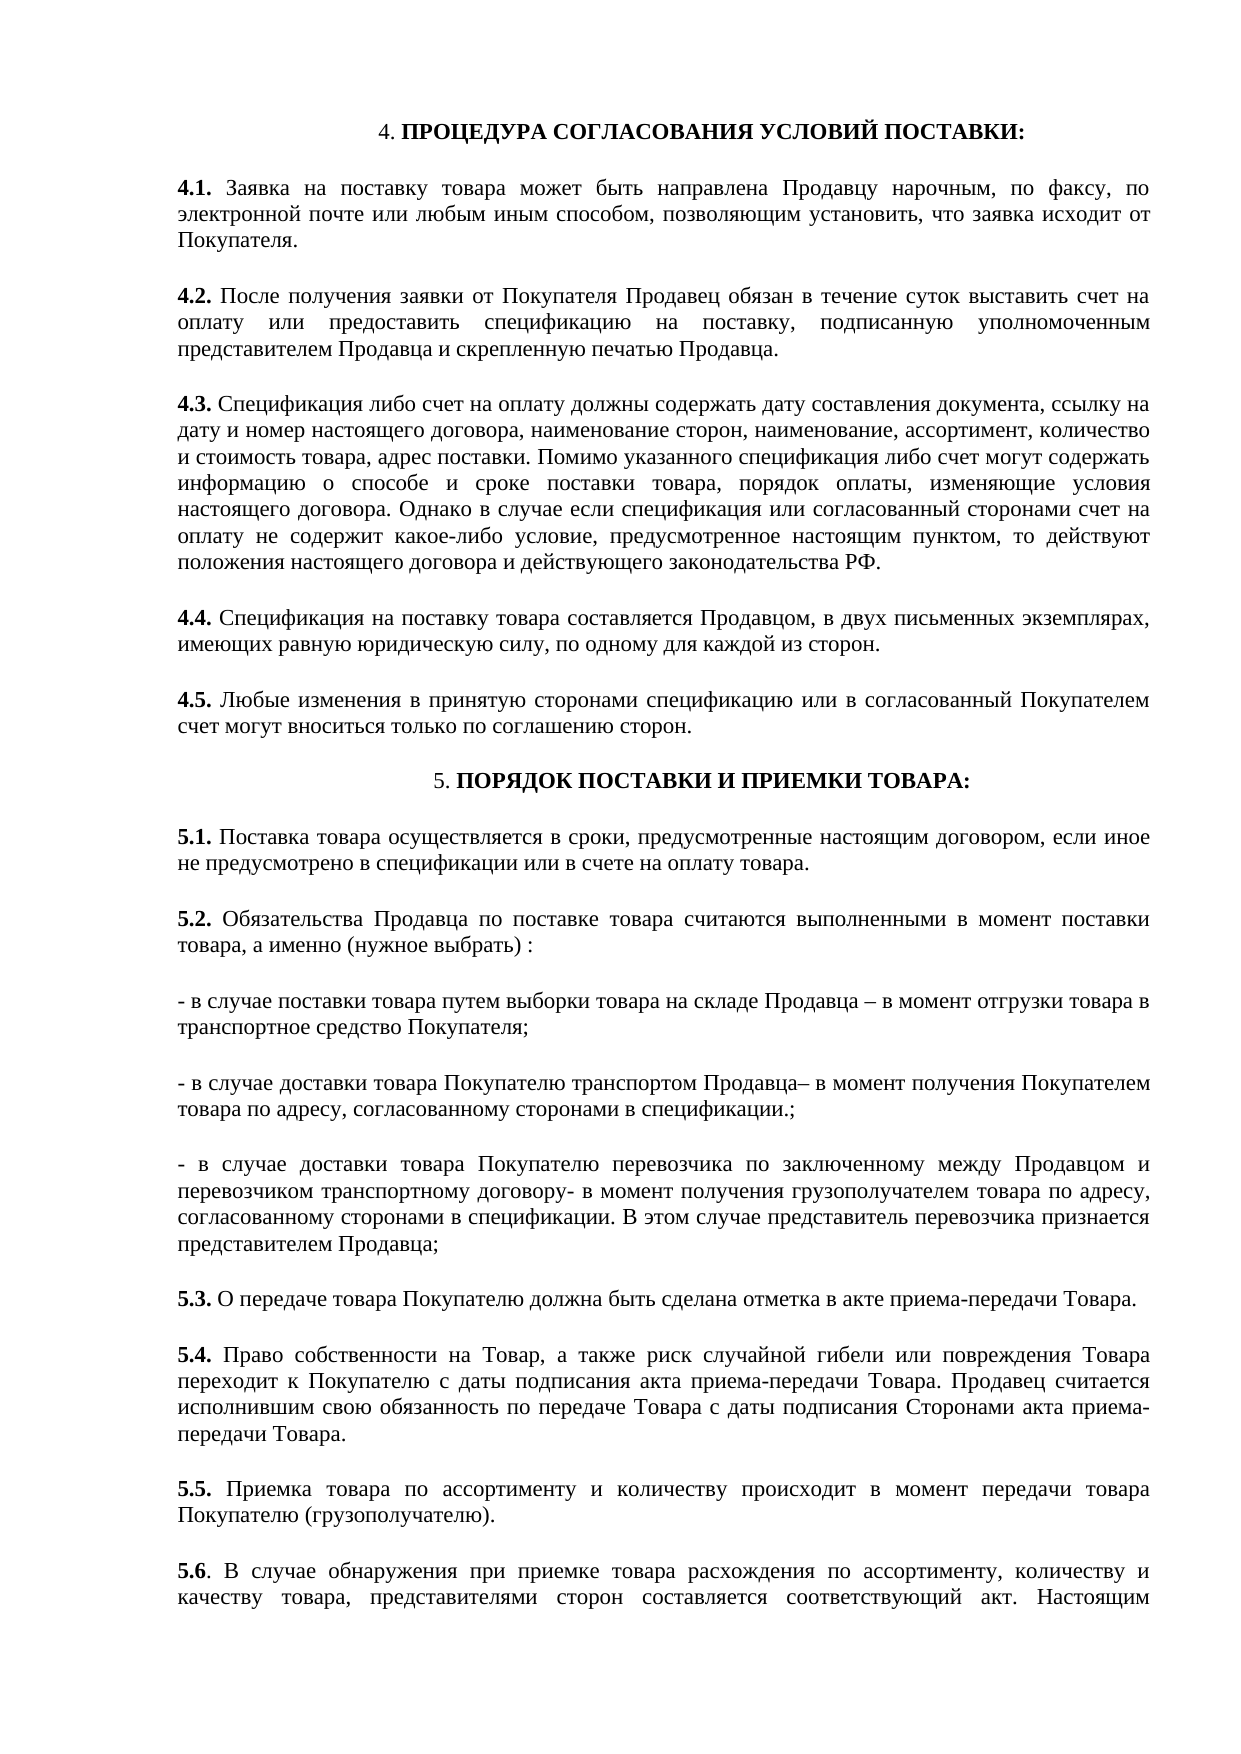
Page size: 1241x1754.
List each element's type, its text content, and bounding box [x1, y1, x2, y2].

text 4.4. Спецификация на поставку товара составляется Продавцом, в двух письменных экземплярах, имеющих равную юридическую силу, по одному для каждой из сторон. [177, 604, 1152, 656]
text 5.1. Поставка товара осуществляется в сроки, предусмотренные настоящим договором, если иное не предусмотрено в спецификации или в счете на оплату товара. [177, 823, 1152, 876]
text 5.5. Приемка товара по ассортименту и количеству происходит в момент передачи товара Покупателю (грузополучателю). [177, 1475, 1152, 1528]
text - в случае поставки товара путем выборки товара на складе Продавца – в момент отгрузки товара в транспортное средство Покупателя; [177, 987, 1152, 1039]
text 4.5. Любые изменения в принятую сторонами спецификацию или в согласованный Покупателем счет могут вноситься только по соглашению сторон. [177, 686, 1152, 738]
text - в случае доставки товара Покупателю транспортом Продавца– в момент получения Покупателем товара по адресу, согласованному сторонами в спецификации.; [177, 1069, 1152, 1121]
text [177, 1557, 1152, 1610]
text 5.4. Право собственности на Товар, а также риск случайной гибели или повреждения Товара переходит к Покупателю с даты подписания акта приема-передачи Товара. Продавец считается исполнившим свою обязанность по передаче Товара с даты подписания Сторонами акта приема-передачи Товара. [177, 1341, 1152, 1446]
text 4.2. После получения заявки от Покупателя Продавец обязан в течение суток выставить счет на оплату или предоставить спецификацию на поставку, подписанную уполномоченным представителем Продавца и скрепленную печатью Продавца. [177, 282, 1152, 361]
text 4.3. Спецификация либо счет на оплату должны содержать дату составления документа, ссылку на дату и номер настоящего договора, наименование сторон, наименование, ассортимент, количество и стоимость товара, адрес поставки. Помимо указанного спецификация либо счет могут содержать информацию о способе и сроке поставки товара, порядок оплаты, изменяющие условия настоящего договора. Однако в случае если спецификация или согласованный сторонами счет на оплату не содержит какое-либо условие, предусмотренное настоящим пунктом, то действуют положения настоящего договора и действующего законодательства РФ. [177, 390, 1152, 574]
text 4. ПРОЦЕДУРА СОГЛАСОВАНИЯ УСЛОВИЙ ПОСТАВКИ: [252, 118, 1152, 144]
text 5.2. Обязательства Продавца по поставке товара считаются выполненными в момент поставки товара, а именно (нужное выбрать) : [177, 905, 1152, 958]
text 5. ПОРЯДОК ПОСТАВКИ И ПРИЕМКИ ТОВАРА: [252, 767, 1152, 794]
text 4.1. Заявка на поставку товара может быть направлена Продавцу нарочным, по факсу, по электронной почте или любым иным способом, позволяющим установить, что заявка исходит от Покупателя. [177, 174, 1152, 253]
text 5.3. О передаче товара Покупателю должна быть сделана отметка в акте приема-передачи Товара. [177, 1285, 1152, 1311]
text - в случае доставки товара Покупателю перевозчика по заключенному между Продавцом и перевозчиком транспортному договору- в момент получения грузополучателем товара по адресу, согласованному сторонами в спецификации. В этом случае представитель перевозчика признается представителем Продавца; [177, 1151, 1152, 1256]
